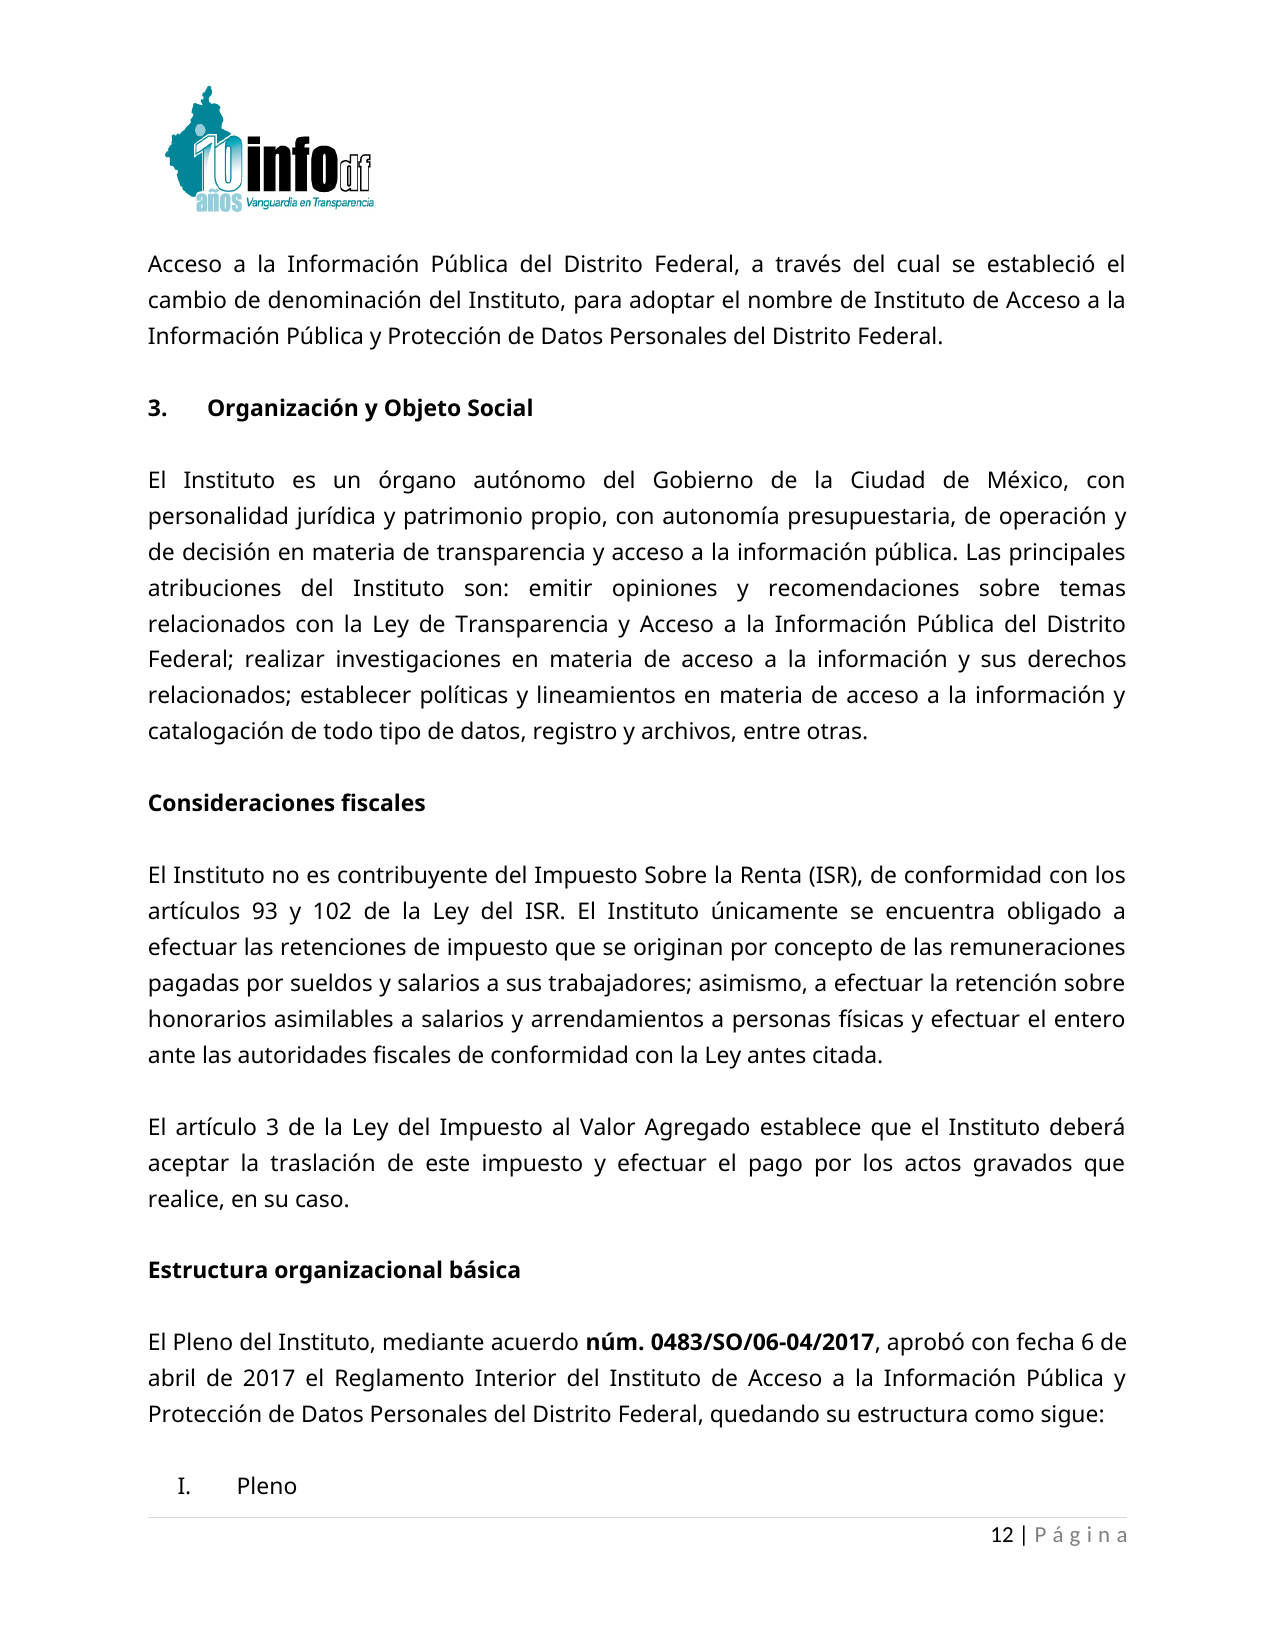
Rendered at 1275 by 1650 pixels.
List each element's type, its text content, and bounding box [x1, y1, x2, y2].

text El artículo 3 de la Ley del Impuesto al Valor Agregado establece que el Instituto deberá aceptar la traslación de este impuesto y efectuar el pago por los actos gravados que realice, en su caso. [148, 1111, 1127, 1214]
text El Instituto no es contribuyente del Impuesto Sobre la Renta (ISR), de conformidad con los artículos 93 y 102 de la Ley del ISR. El Instituto únicamente se encuentra obligado a efectuar las retenciones de impuesto que se originan por concepto de las remuneraciones pagadas por sueldos y salarios a sus trabajadores; asimismo, a efectuar la retención sobre honorarios asimilables a salarios y arrendamientos a personas físicas y efectuar el entero ante las autoridades fiscales de conformidad con la Ley antes citada. [148, 859, 1127, 1070]
list Pleno [177, 1470, 1127, 1501]
text Estructura organizacional básica [148, 1254, 1127, 1286]
text El Instituto es un órgano autónomo del Gobierno de la Ciudad de México, con personalidad jurídica y patrimonio propio, con autonomía presupuestaria, de operación y de decisión en materia de transparencia y acceso a la información pública. Las principales atribuciones del Instituto son: emitir opiniones y recomendaciones sobre temas relacionados con la Ley de Transparencia y Acceso a la Información Pública del Distrito Federal; realizar investigaciones en materia de acceso a la información y sus derechos relacionados; establecer políticas y lineamientos en materia de acceso a la información y catalogación de todo tipo de datos, registro y archivos, entre otras. [148, 464, 1127, 747]
text El Pleno del Instituto, mediante acuerdo núm. 0483/SO/06-04/2017, aprobó con fecha 6 de abril de 2017 el Reglamento Interior del Instituto de Acceso a la Información Pública y Protección de Datos Personales del Distrito Federal, quedando su estructura como sigue: [148, 1326, 1127, 1429]
picture [147, 73, 379, 221]
text Consideraciones fiscales [148, 787, 1127, 818]
text 3. Organización y Objeto Social [148, 392, 1127, 423]
